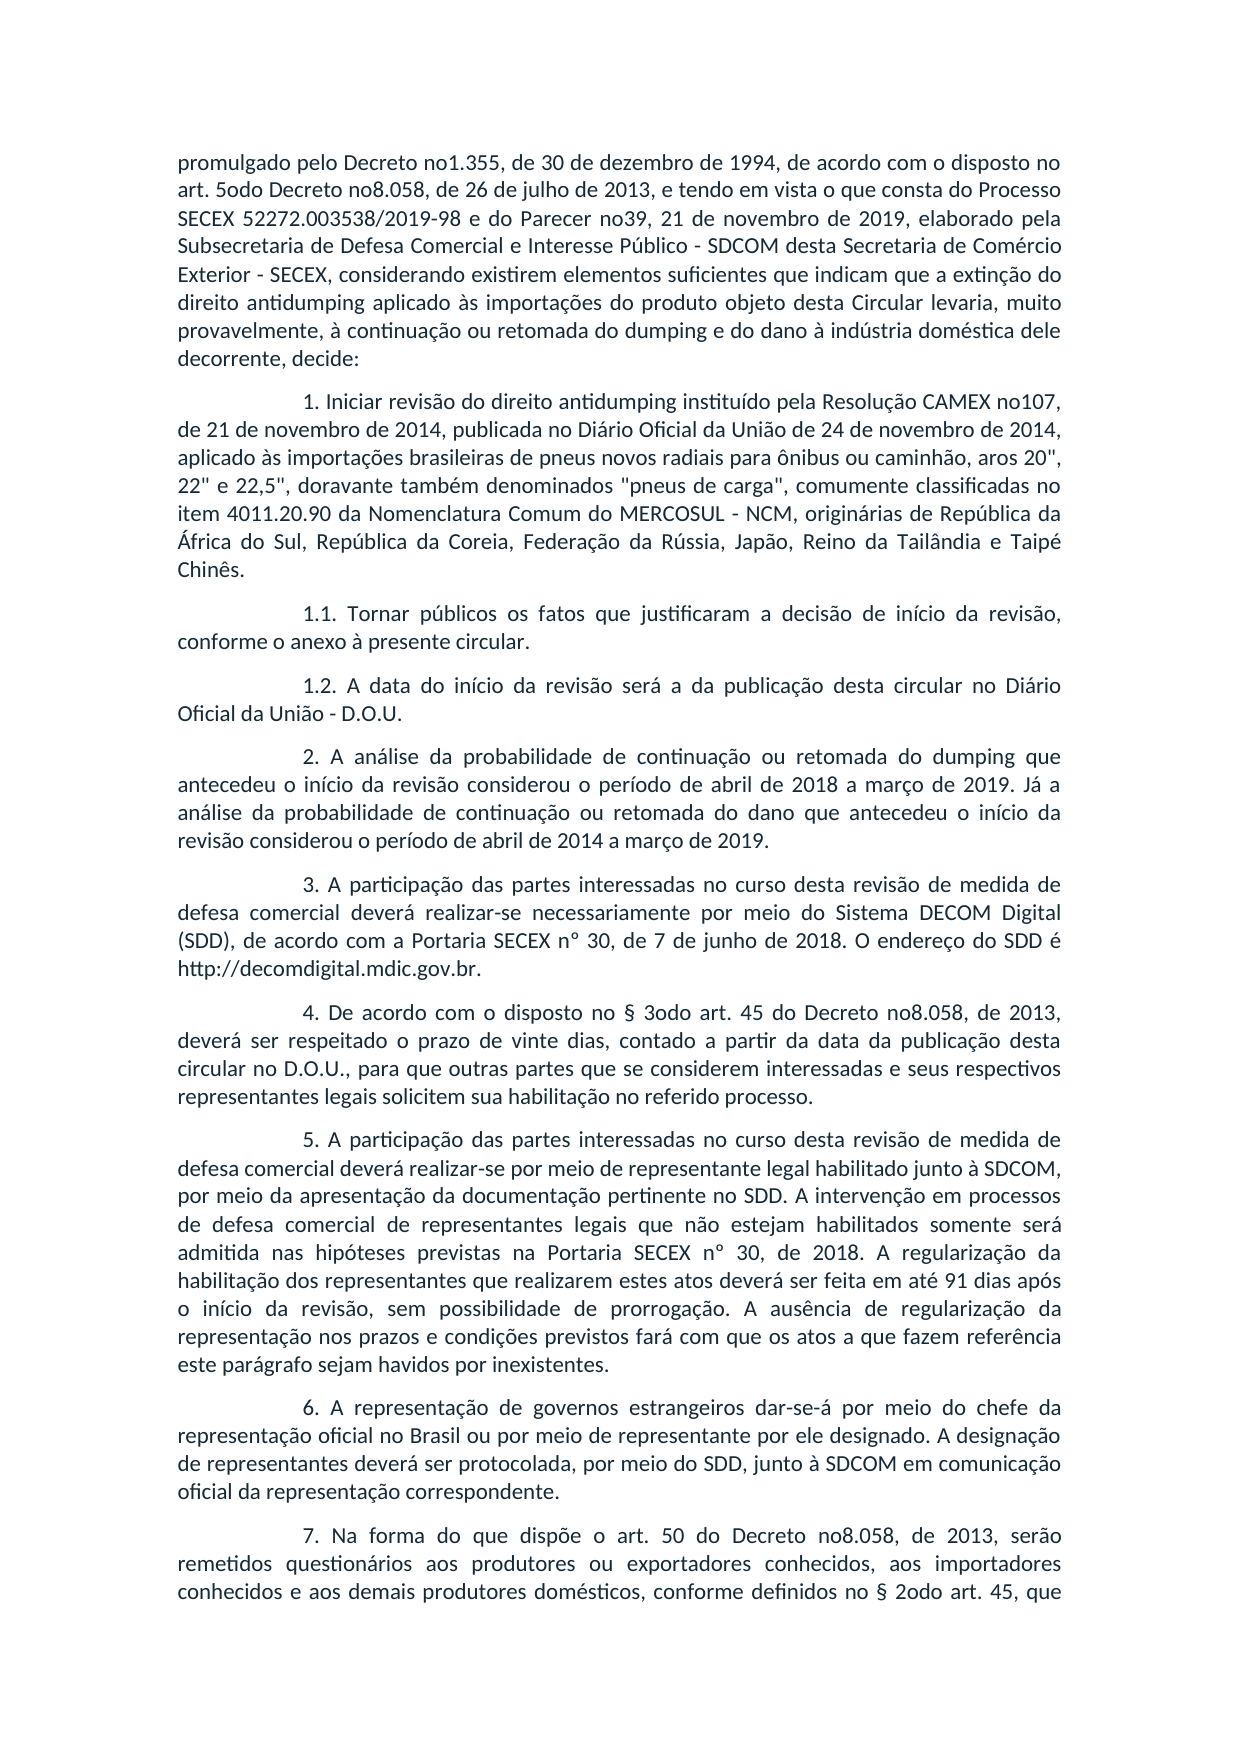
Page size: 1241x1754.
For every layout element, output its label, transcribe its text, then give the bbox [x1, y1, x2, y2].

text 1.1. Tornar públicos os fatos que justificaram a decisão de início da revisão, conforme o anexo à presente circular. [177, 599, 1063, 655]
text 1.2. A data do início da revisão será a da publicação desta circular no Diário Oficial da União - D.O.U. [177, 671, 1063, 727]
text 3. A participação das partes interessadas no curso desta revisão de medida de defesa comercial deverá realizar-se necessariamente por meio do Sistema DECOM Digital (SDD), de acordo com a Portaria SECEX nº 30, de 7 de junho de 2018. O endereço do SDD é http://decomdigital.mdic.gov.br. [177, 870, 1063, 982]
text 6. A representação de governos estrangeiros dar-se-á por meio do chefe da representação oficial no Brasil ou por meio de representante por ele designado. A designação de representantes deverá ser protocolada, por meio do SDD, junto à SDCOM em comunicação oficial da representação correspondente. [177, 1393, 1063, 1506]
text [177, 1521, 1063, 1605]
text 5. A participação das partes interessadas no curso desta revisão de medida de defesa comercial deverá realizar-se por meio de representante legal habilitado junto à SDCOM, por meio da apresentação da documentação pertinente no SDD. A intervenção em processos de defesa comercial de representantes legais que não estejam habilitados somente será admitida nas hipóteses previstas na Portaria SECEX nº 30, de 2018. A regularização da habilitação dos representantes que realizarem estes atos deverá ser feita em até 91 dias após o início da revisão, sem possibilidade de prorrogação. A ausência de regularização da representação nos prazos e condições previstos fará com que os atos a que fazem referência este parágrafo sejam havidos por inexistentes. [177, 1126, 1063, 1378]
text 2. A análise da probabilidade de continuação ou retomada do dumping que antecedeu o início da revisão considerou o período de abril de 2018 a março de 2019. Já a análise da probabilidade de continuação ou retomada do dano que antecedeu o início da revisão considerou o período de abril de 2014 a março de 2019. [177, 742, 1063, 854]
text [177, 148, 1063, 372]
text 4. De acordo com o disposto no § 3odo art. 45 do Decreto no8.058, de 2013, deverá ser respeitado o prazo de vinte dias, contado a partir da data da publicação desta circular no D.O.U., para que outras partes que se considerem interessadas e seus respectivos representantes legais solicitem sua habilitação no referido processo. [177, 998, 1063, 1110]
text 1. Iniciar revisão do direito antidumping instituído pela Resolução CAMEX no107, de 21 de novembro de 2014, publicada no Diário Oficial da União de 24 de novembro de 2014, aplicado às importações brasileiras de pneus novos radiais para ônibus ou caminhão, aros 20", 22" e 22,5", doravante também denominados "pneus de carga", comumente classificadas no item 4011.20.90 da Nomenclatura Comum do MERCOSUL - NCM, originárias de República da África do Sul, República da Coreia, Federação da Rússia, Japão, Reino da Tailândia e Taipé Chinês. [177, 387, 1063, 583]
